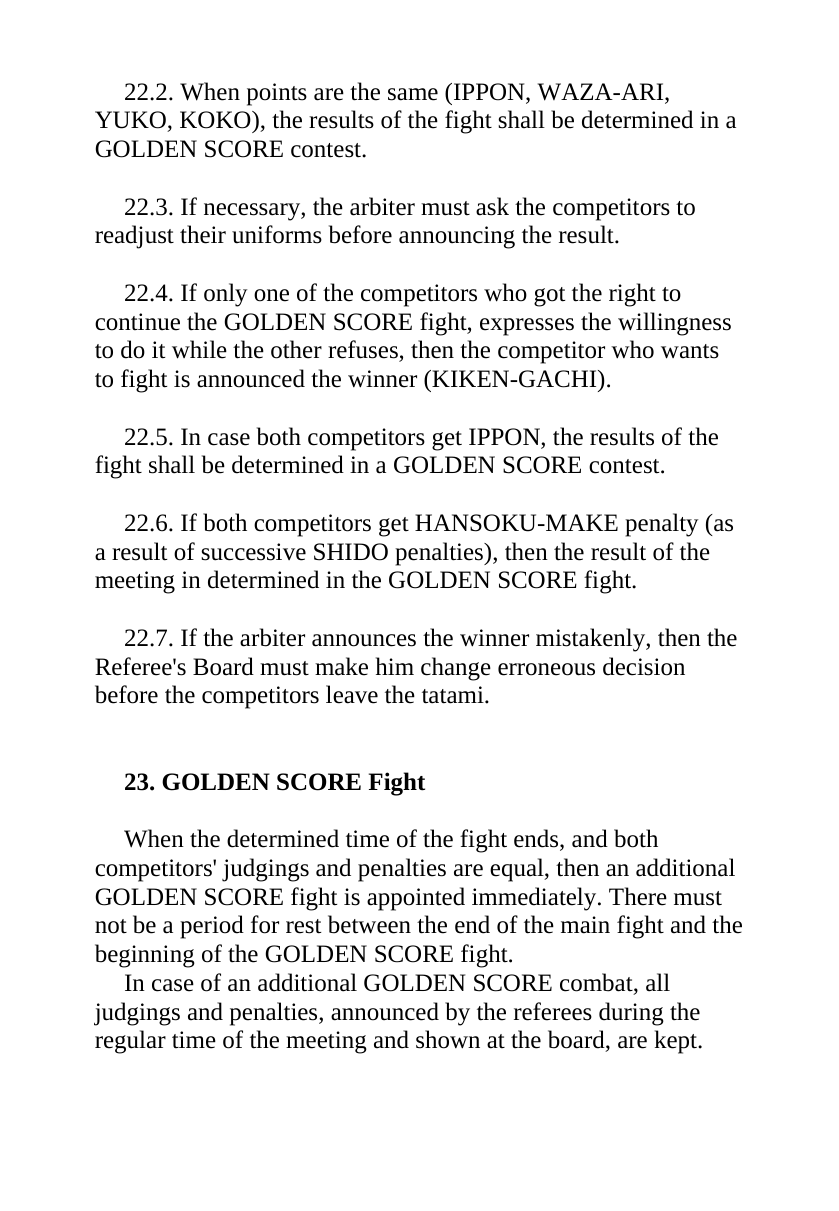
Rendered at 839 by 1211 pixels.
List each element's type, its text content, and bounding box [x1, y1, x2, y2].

text When the determined time of the fight ends, and both competitors' judgings and penalties are equal, then an additional GOLDEN SCORE fight is appointed immediately. There must not be a period for rest between the end of the main fight and the beginning of the GOLDEN SCORE fight. [94, 824, 744, 968]
text 22.7. If the arbiter announces the winner mistakenly, then the Referee's Board must make him change erroneous decision before the competitors leave the tatami. [94, 623, 744, 709]
text 22.3. If necessary, the arbiter must ask the competitors to readjust their uniforms before announcing the result. [94, 192, 744, 249]
text In case of an additional GOLDEN SCORE combat, all judgings and penalties, announced by the referees during the regular time of the meeting and shown at the board, are kept. [94, 968, 744, 1054]
text 22.6. If both competitors get HANSOKU-MAKE penalty (as a result of successive SHIDO penalties), then the result of the meeting in determined in the GOLDEN SCORE fight. [94, 508, 744, 594]
text 22.5. In case both competitors get IPPON, the results of the fight shall be determined in a GOLDEN SCORE contest. [94, 422, 744, 479]
text 22.4. If only one of the competitors who got the right to continue the GOLDEN SCORE fight, expresses the willingness to do it while the other refuses, then the competitor who wants to fight is announced the winner (KIKEN-GACHI). [94, 278, 744, 393]
text 22.2. When points are the same (IPPON, WAZA-ARI, YUKO, KOKO), the results of the fight shall be determined in a GOLDEN SCORE contest. [94, 77, 744, 163]
text 23. GOLDEN SCORE Fight [124, 767, 715, 796]
